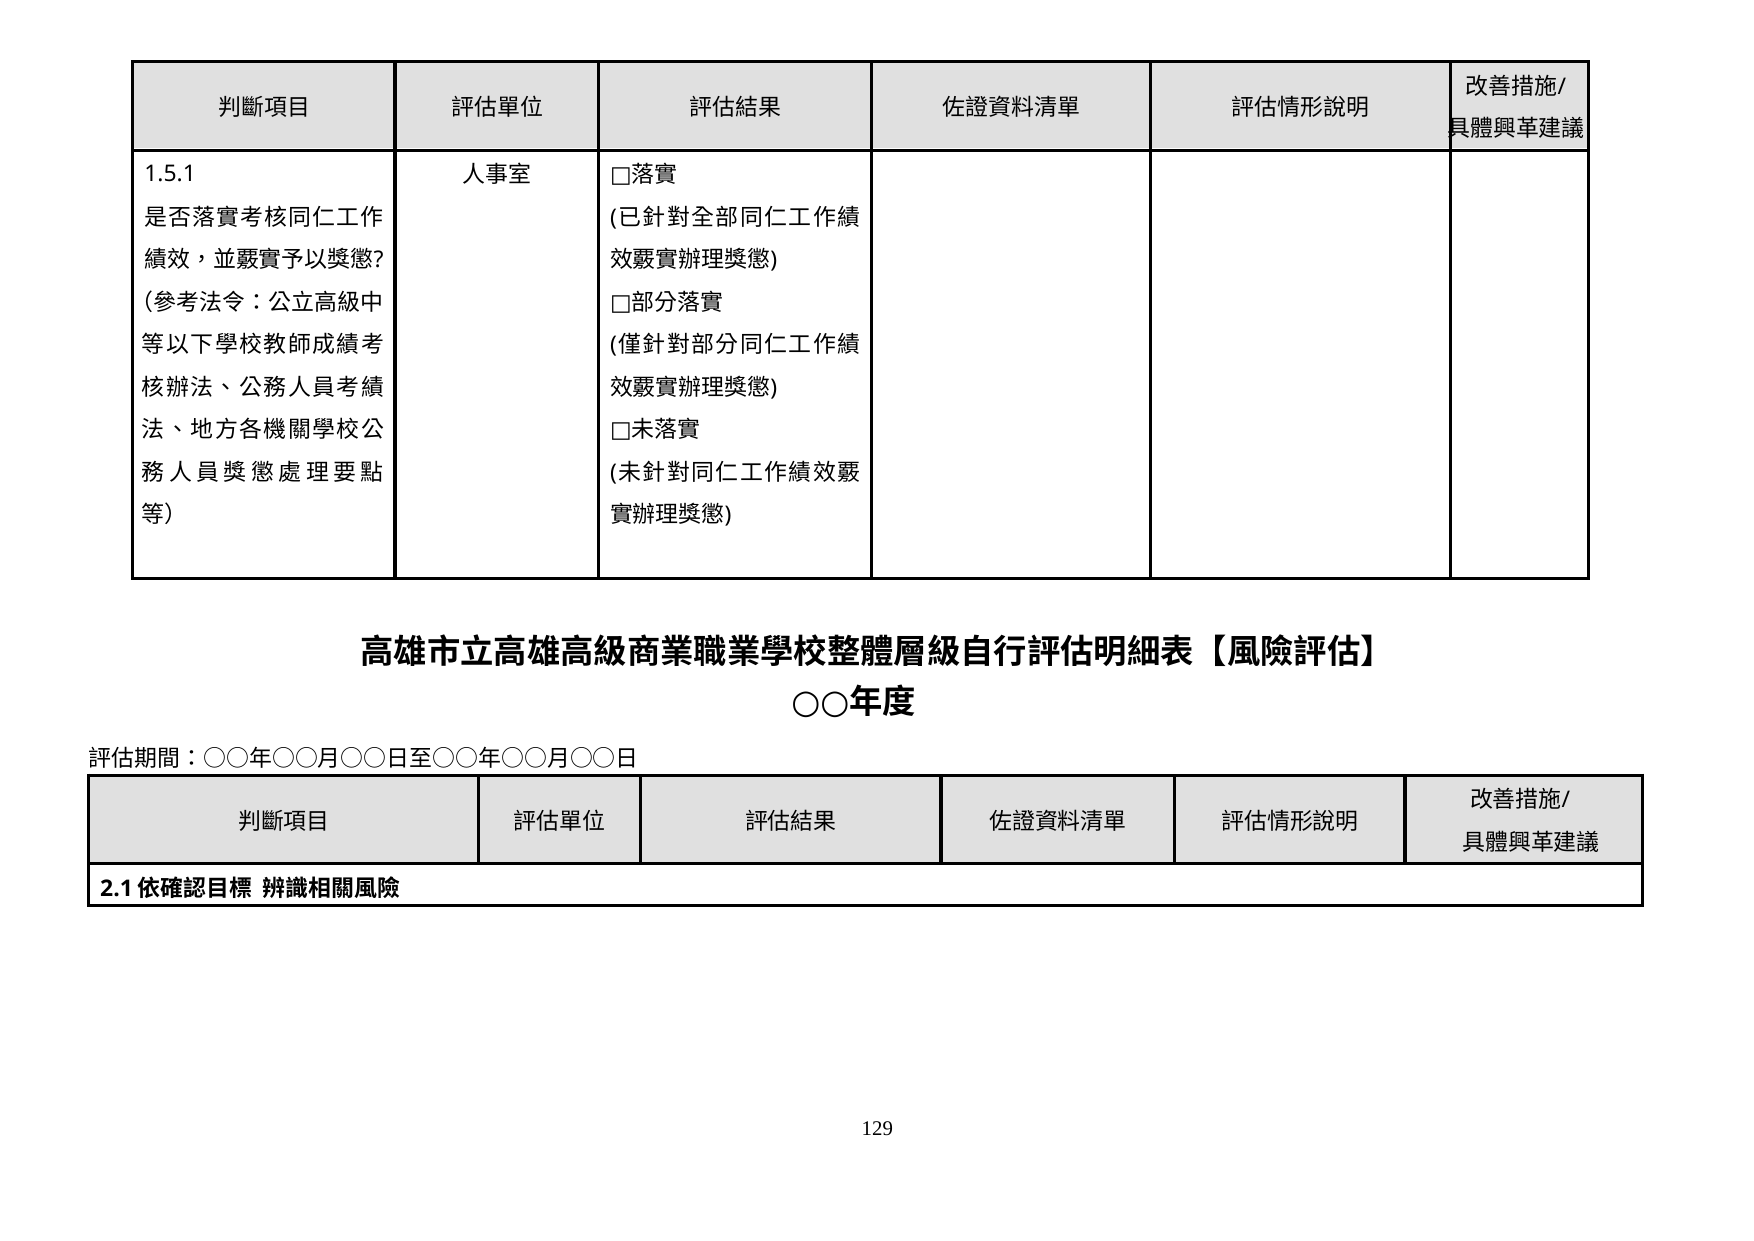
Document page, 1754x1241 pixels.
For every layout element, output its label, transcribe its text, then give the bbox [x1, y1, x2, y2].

table_header 評估結果 [600, 63, 870, 148]
table_header 評估情形說明 [1176, 777, 1403, 862]
table_cell [1452, 152, 1587, 577]
table_header 改善措施/ 具體興革建議 [1407, 777, 1641, 862]
table_header 佐證資料清單 [873, 63, 1149, 148]
table_header 佐證資料清單 [943, 777, 1173, 862]
table_header 評估單位 [397, 63, 597, 148]
table_cell □落實 (已針對全部同仁工作績效覈實辦理獎懲) □部分落實 (僅針對部分同仁工作績效覈實辦理獎懲) □未落實 (未針對同仁工作績效覈實辦理獎懲) [600, 152, 870, 577]
table_header 判斷項目 [90, 777, 477, 862]
table_header 評估情形說明 [1152, 63, 1449, 148]
table_header 判斷項目 [134, 63, 393, 148]
table_cell 是否落實考核同仁工作績效，並覈實予以獎懲? （參考法令：公立高級中等以下學校教師成績考核辦法、公務人員考績法、地方各機關學校公務人員獎懲處理要點等） [134, 152, 393, 577]
table_header 評估結果 [642, 777, 939, 862]
table_cell [1152, 152, 1449, 577]
table_header 評估單位 [480, 777, 639, 862]
text ○○年度 [12, 673, 1695, 723]
table_cell 人事室 [397, 152, 597, 577]
table_header 改善措施/ 具體興革建議 [1452, 63, 1587, 148]
table_cell [873, 152, 1149, 577]
text 評估期間：○○年○○月○○日至○○年○○月○○日 [12, 723, 1695, 773]
table_cell 2.1依確認目標 辨識相關風險 [90, 865, 1641, 903]
text 高雄市立高雄高級商業職業學校整體層級自行評估明細表【風險評估】 [59, 625, 1695, 673]
